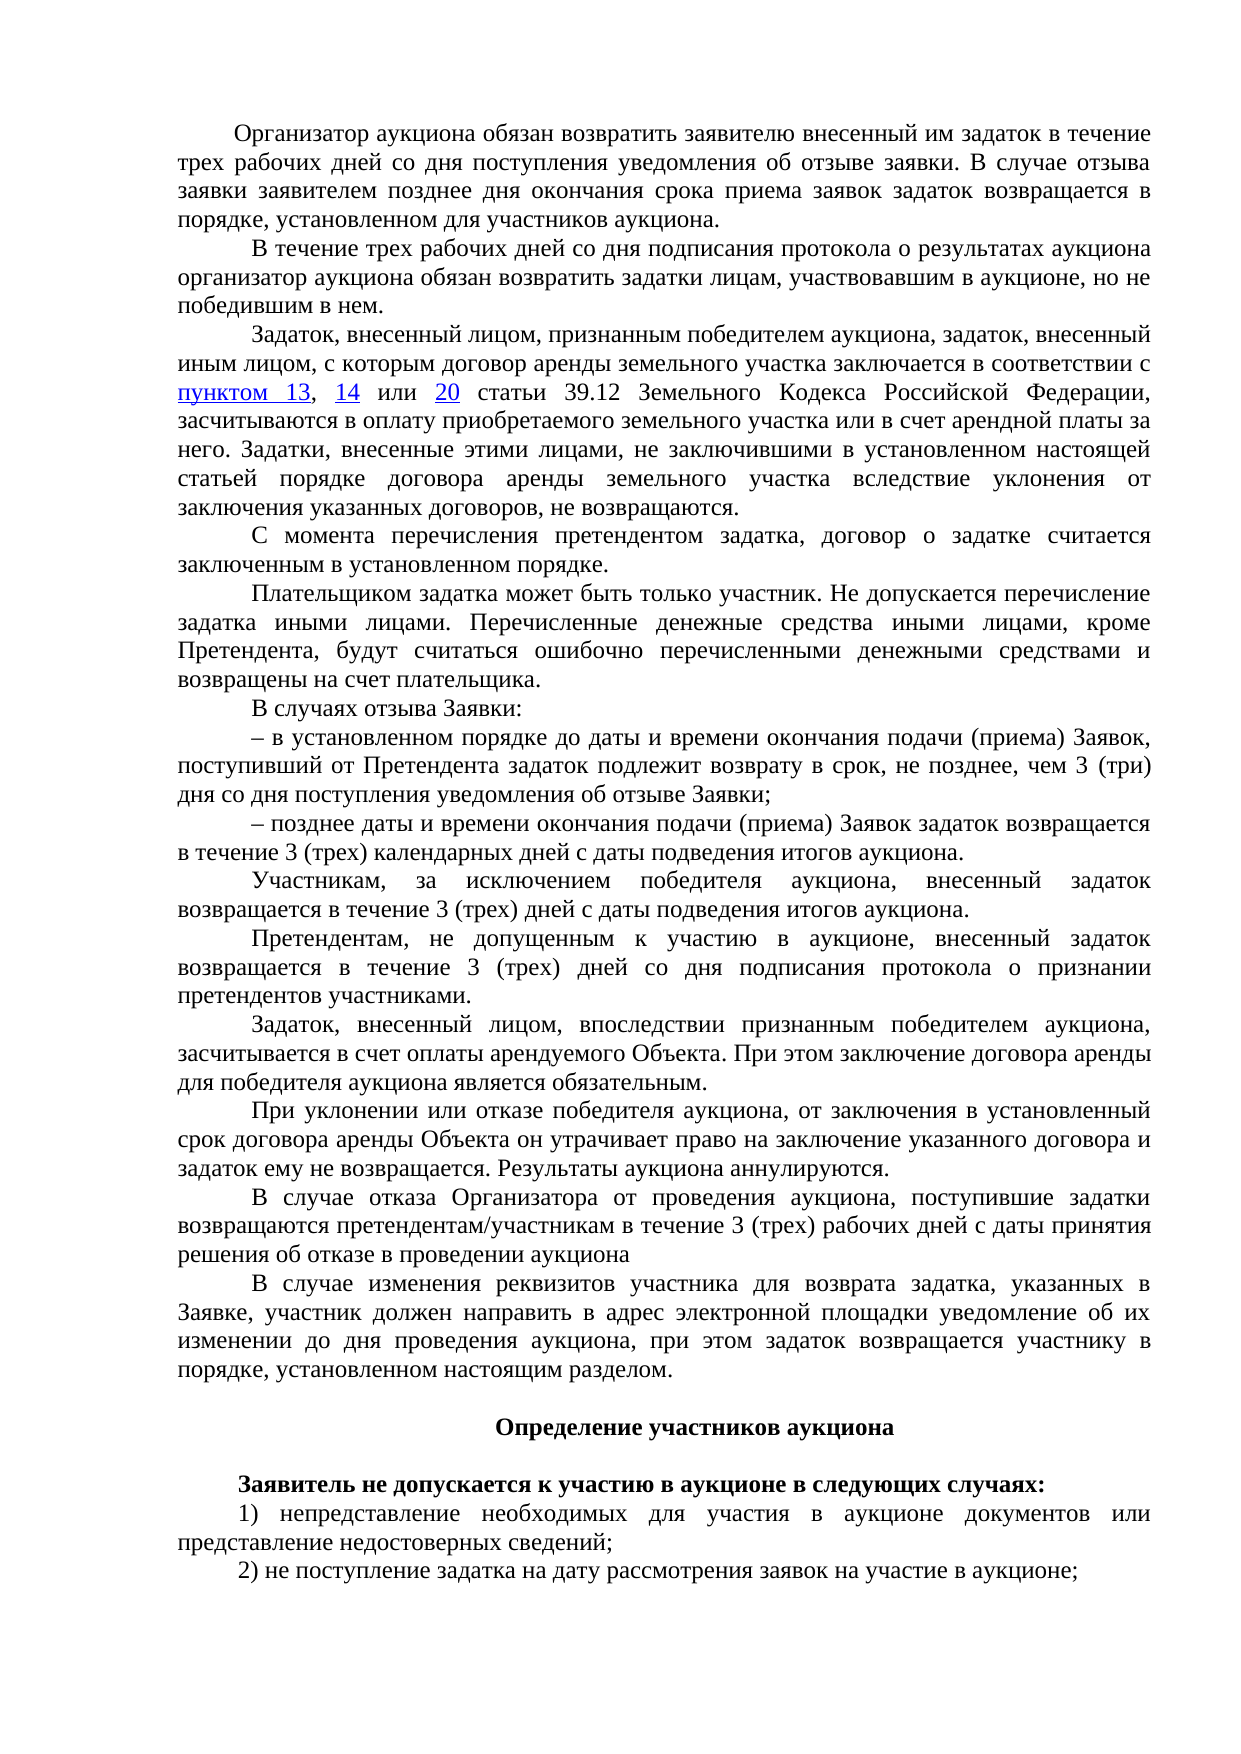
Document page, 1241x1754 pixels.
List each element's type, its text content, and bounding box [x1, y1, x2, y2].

text В течение трех рабочих дней со дня подписания протокола о результатах аукциона организатор аукциона обязан возвратить задатки лицам, участвовавшим в аукционе, но не победившим в нем. [177, 233, 1152, 319]
text – в установленном порядке до даты и времени окончания подачи (приема) Заявок, поступивший от Претендента задаток подлежит возврату в срок, не позднее, чем 3 (три) дня со дня поступления уведомления об отзыве Заявки; [177, 722, 1152, 808]
text Заявитель не допускается к участию в аукционе в следующих случаях: [177, 1469, 1152, 1498]
text Претендентам, не допущенным к участию в аукционе, внесенный задаток возвращается в течение 3 (трех) дней со дня подписания протокола о признании претендентов участниками. [177, 923, 1152, 1009]
text С момента перечисления претендентом задатка, договор о задатке считается заключенным в установленном порядке. [177, 521, 1152, 578]
text Плательщиком задатка может быть только участник. Не допускается перечисление задатка иными лицами. Перечисленные денежные средства иными лицами, кроме Претендента, будут считаться ошибочно перечисленными денежными средствами и возвращены на счет плательщика. [177, 578, 1152, 693]
text 1) непредставление необходимых для участия в аукционе документов или представление недостоверных сведений; [177, 1498, 1152, 1556]
text Задаток, внесенный лицом, впоследствии признанным победителем аукциона, засчитывается в счет оплаты арендуемого Объекта. При этом заключение договора аренды для победителя аукциона является обязательным. [177, 1009, 1152, 1096]
text 2) не поступление задатка на дату рассмотрения заявок на участие в аукционе; [177, 1556, 1152, 1584]
text В случаях отзыва Заявки: [177, 693, 1152, 722]
text Определение участников аукциона [177, 1412, 1152, 1441]
text Организатор аукциона обязан возвратить заявителю внесенный им задаток в течение трех рабочих дней со дня поступления уведомления об отзыве заявки. В случае отзыва заявки заявителем позднее дня окончания срока приема заявок задаток возвращается в порядке, установленном для участников аукциона. [177, 118, 1152, 233]
text Участникам, за исключением победителя аукциона, внесенный задаток возвращается в течение 3 (трех) дней с даты подведения итогов аукциона. [177, 866, 1152, 923]
text В случае отказа Организатора от проведения аукциона, поступившие задатки возвращаются претендентам/участникам в течение 3 (трех) рабочих дней с даты принятия решения об отказе в проведении аукциона [177, 1182, 1152, 1268]
text В случае изменения реквизитов участника для возврата задатка, указанных в Заявке, участник должен направить в адрес электронной площадки уведомление об их изменении до дня проведения аукциона, при этом задаток возвращается участнику в порядке, установленном настоящим разделом. [177, 1268, 1152, 1383]
text – позднее даты и времени окончания подачи (приема) Заявок задаток возвращается в течение 3 (трех) календарных дней с даты подведения итогов аукциона. [177, 808, 1152, 866]
text При уклонении или отказе победителя аукциона, от заключения в установленный срок договора аренды Объекта он утрачивает право на заключение указанного договора и задаток ему не возвращается. Результаты аукциона аннулируются. [177, 1096, 1152, 1182]
text Задаток, внесенный лицом, признанным победителем аукциона, задаток, внесенный иным лицом, с которым договор аренды земельного участка заключается в соответствии с пунктом 13, 14 или 20 статьи 39.12 Земельного Кодекса Российской Федерации, засчитываются в оплату приобретаемого земельного участка или в счет арендной платы за него. Задатки, внесенные этими лицами, не заключившими в установленном настоящей статьей порядке договора аренды земельного участка вследствие уклонения от заключения указанных договоров, не возвращаются. [177, 319, 1152, 521]
